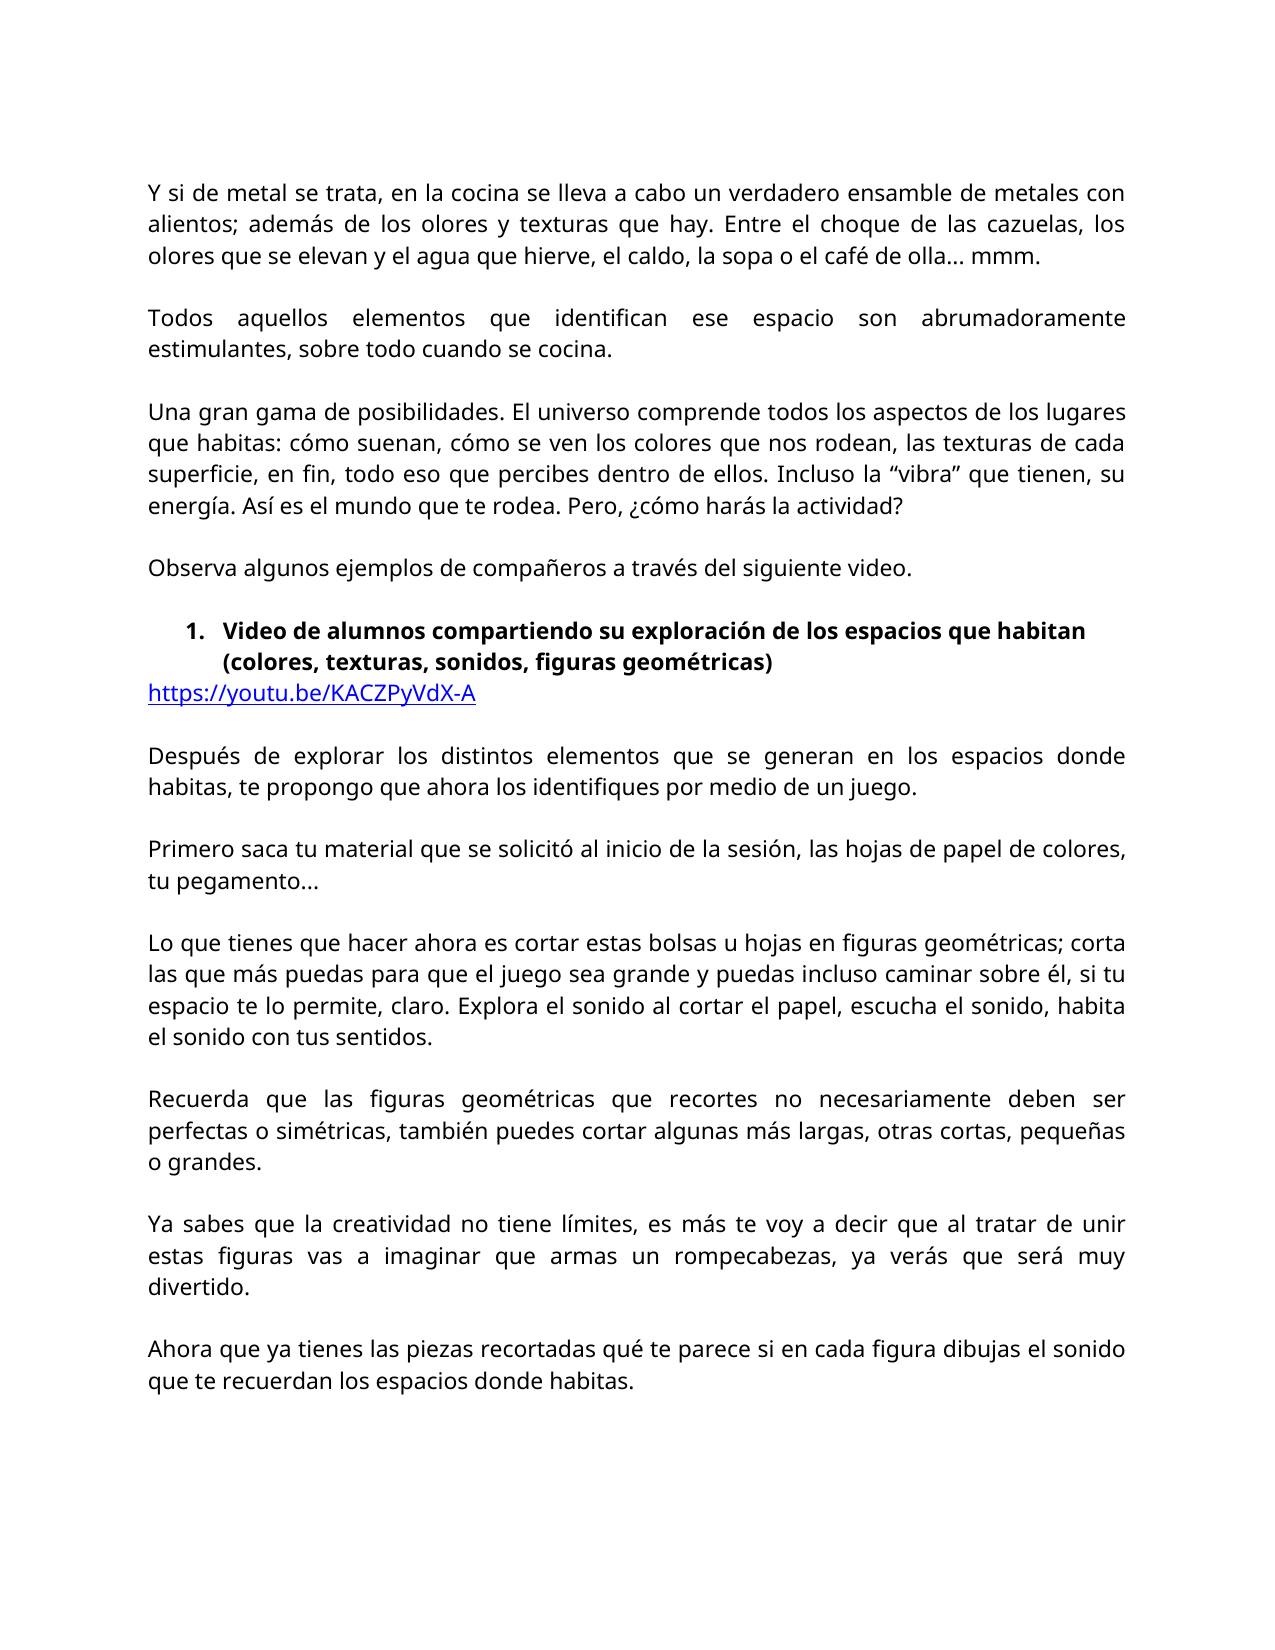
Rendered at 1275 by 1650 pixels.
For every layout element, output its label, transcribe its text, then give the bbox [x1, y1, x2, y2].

text Una gran gama de posibilidades. El universo comprende todos los aspectos de los lugares que habitas: cómo suenan, cómo se ven los colores que nos rodean, las texturas de cada superficie, en fin, todo eso que percibes dentro de ellos. Incluso la “vibra” que tienen, su energía. Así es el mundo que te rodea. Pero, ¿cómo harás la actividad? [148, 396, 1127, 521]
text Primero saca tu material que se solicitó al inicio de la sesión, las hojas de papel de colores, tu pegamento... [148, 833, 1127, 896]
text Y si de metal se trata, en la cocina se lleva a cabo un verdadero ensamble de metales con alientos; además de los olores y texturas que hay. Entre el choque de las cazuelas, los olores que se elevan y el agua que hierve, el caldo, la sopa o el café de olla... mmm. [148, 177, 1127, 271]
text Ya sabes que la creatividad no tiene límites, es más te voy a decir que al tratar de unir estas figuras vas a imaginar que armas un rompecabezas, ya verás que será muy divertido. [148, 1208, 1127, 1302]
text Recuerda que las figuras geométricas que recortes no necesariamente deben ser perfectas o simétricas, también puedes cortar algunas más largas, otras cortas, pequeñas o grandes. [148, 1083, 1127, 1177]
text Lo que tienes que hacer ahora es cortar estas bolsas u hojas en figuras geométricas; corta las que más puedas para que el juego sea grande y puedas incluso caminar sobre él, si tu espacio te lo permite, claro. Explora el sonido al cortar el papel, escucha el sonido, habita el sonido con tus sentidos. [148, 927, 1127, 1052]
text Ahora que ya tienes las piezas recortadas qué te parece si en cada figura dibujas el sonido que te recuerdan los espacios donde habitas. [148, 1333, 1127, 1396]
text Todos aquellos elementos que identifican ese espacio son abrumadoramente estimulantes, sobre todo cuando se cocina. [148, 302, 1127, 365]
list Video de alumnos compartiendo su exploración de los espacios que habitan (colores, texturas, sonidos, figuras geométricas) [185, 615, 1127, 677]
text Observa algunos ejemplos de compañeros a través del siguiente video. [148, 552, 1127, 583]
text Después de explorar los distintos elementos que se generan en los espacios donde habitas, te propongo que ahora los identifiques por medio de un juego. [148, 740, 1127, 802]
text https://youtu.be/KACZPyVdX-A [148, 677, 1127, 708]
